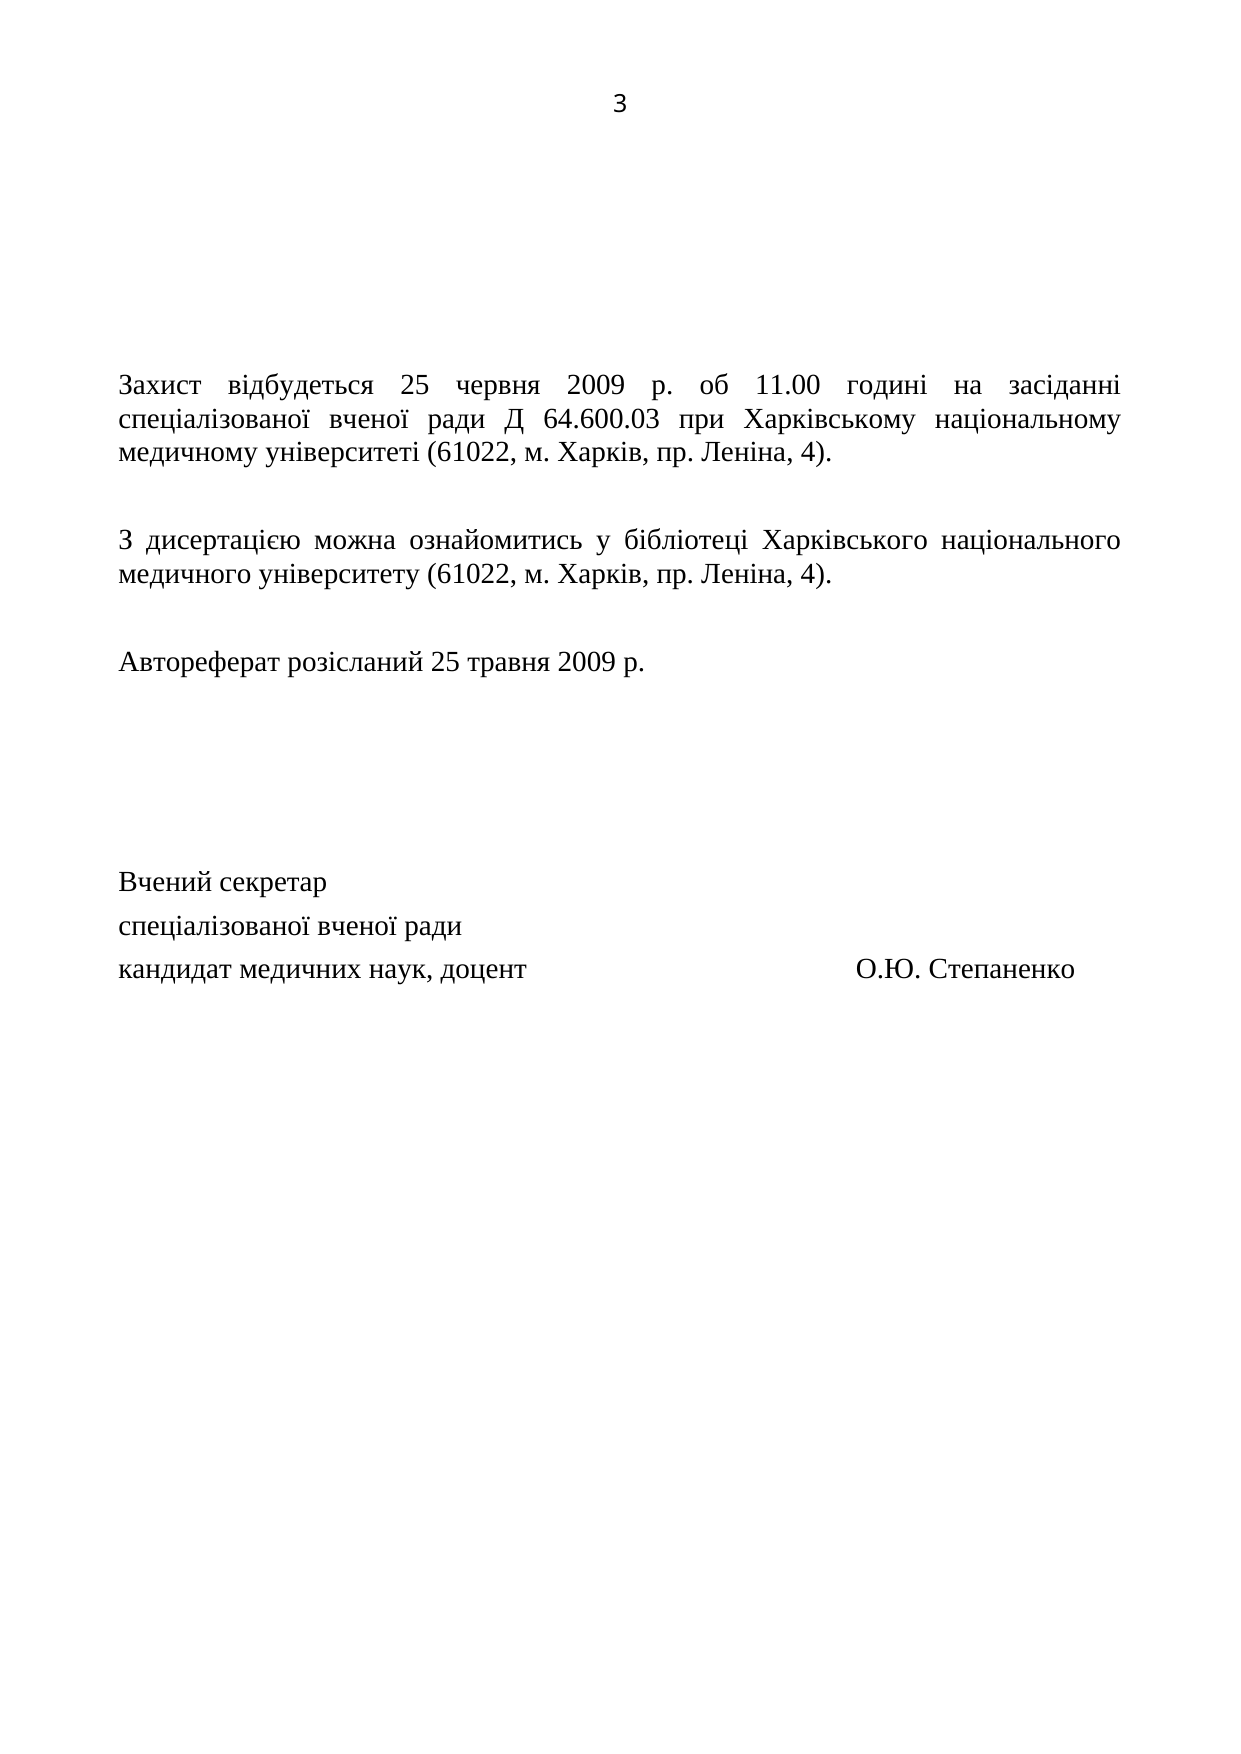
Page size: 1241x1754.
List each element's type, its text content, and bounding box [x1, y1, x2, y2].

text З дисертацією можна ознайомитись у бібліотеці Харківського національного медичного університету (61022, м. Харків, пр. Леніна, 4). [118, 522, 1122, 589]
text спеціалізованої вченої ради [118, 908, 1122, 941]
text кандидат медичних наук, доцент О.Ю. Степаненко [118, 952, 1122, 985]
text Автореферат розісланий 25 травня 2009 р. [118, 644, 1122, 677]
text Захист відбудеться 25 червня 2009 р. об 11.00 годині на засіданні спеціалізованої вченої ради Д 64.600.03 при Харківському національному медичному університеті (61022, м. Харків, пр. Леніна, 4). [118, 367, 1122, 468]
text Вчений секретар [118, 864, 1122, 897]
